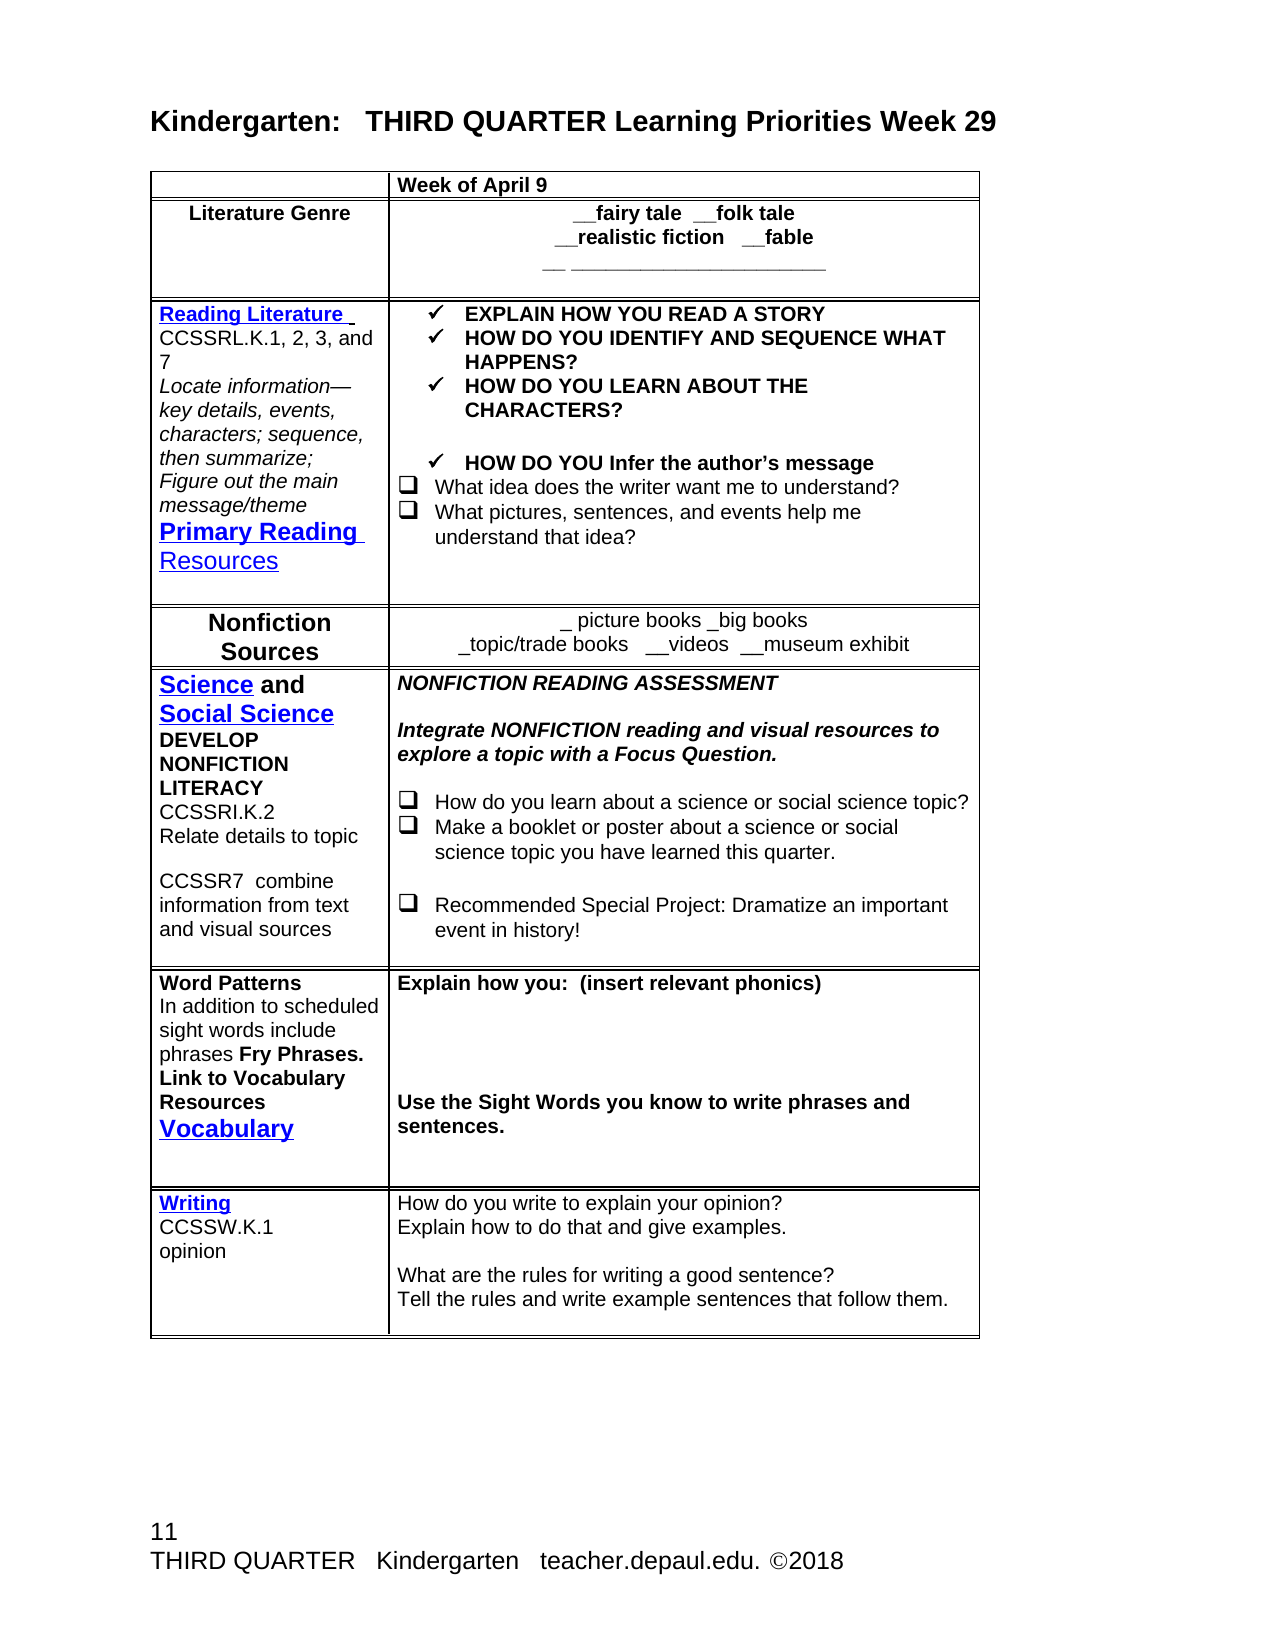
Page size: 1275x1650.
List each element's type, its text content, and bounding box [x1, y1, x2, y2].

table_cell Word Patterns In addition to scheduled sight words include phrases Fry Phrases. Link to Vocabulary Resources Vocabulary [152, 971, 388, 1186]
table_header [152, 172, 389, 196]
table_cell Reading Literature CCSSRL.K.1, 2, 3, and 7 Locate information—key details, events, characters; sequence, then summarize; Figure out the main message/theme Primary Reading Resources [152, 302, 388, 603]
table_cell Literature Genre [152, 201, 388, 297]
text Kindergarten: THIRD QUARTER Learning Priorities Week 29 [150, 104, 1125, 137]
table_cell Science and Social Science DEVELOP NONFICTION LITERACY CCSSRI.K.2 Relate details to topic CCSSR7 combine information from text and visual sources [152, 670, 388, 966]
table_cell _ picture books _big books _topic/trade books __videos __museum exhibit [390, 608, 979, 666]
table_cell EXPLAIN HOW YOU READ A STORY HOW DO YOU IDENTIFY AND SEQUENCE WHAT HAPPENS? HOW DO YOU LEARN ABOUT THE CHARACTERS? HOW DO YOU Infer the author’s message What idea does the writer want me to understand? What pictures, sentences, and events help me understand that idea? [390, 302, 979, 603]
table_cell Nonfiction Sources [152, 608, 388, 666]
table_header Week of April 9 [390, 172, 979, 196]
table_cell NONFICTION READING ASSESSMENT Integrate NONFICTION reading and visual resources to explore a topic with a Focus Question. How do you learn about a science or social science topic? Make a booklet or poster about a science or social science topic you have learned this quarter. Recommended Special Project: Dramatize an important event in history! [390, 670, 979, 966]
table_cell __fairy tale __folk tale __realistic fiction __fable __ ______________________ [390, 201, 979, 297]
table_cell Explain how you: (insert relevant phonics) Use the Sight Words you know to write phrases and sentences. [390, 971, 979, 1186]
table_cell How do you write to explain your opinion? Explain how to do that and give examples. What are the rules for writing a good sentence? Tell the rules and write example sentences that follow them. [390, 1191, 979, 1334]
table_cell Writing CCSSW.K.1 opinion [152, 1191, 388, 1334]
